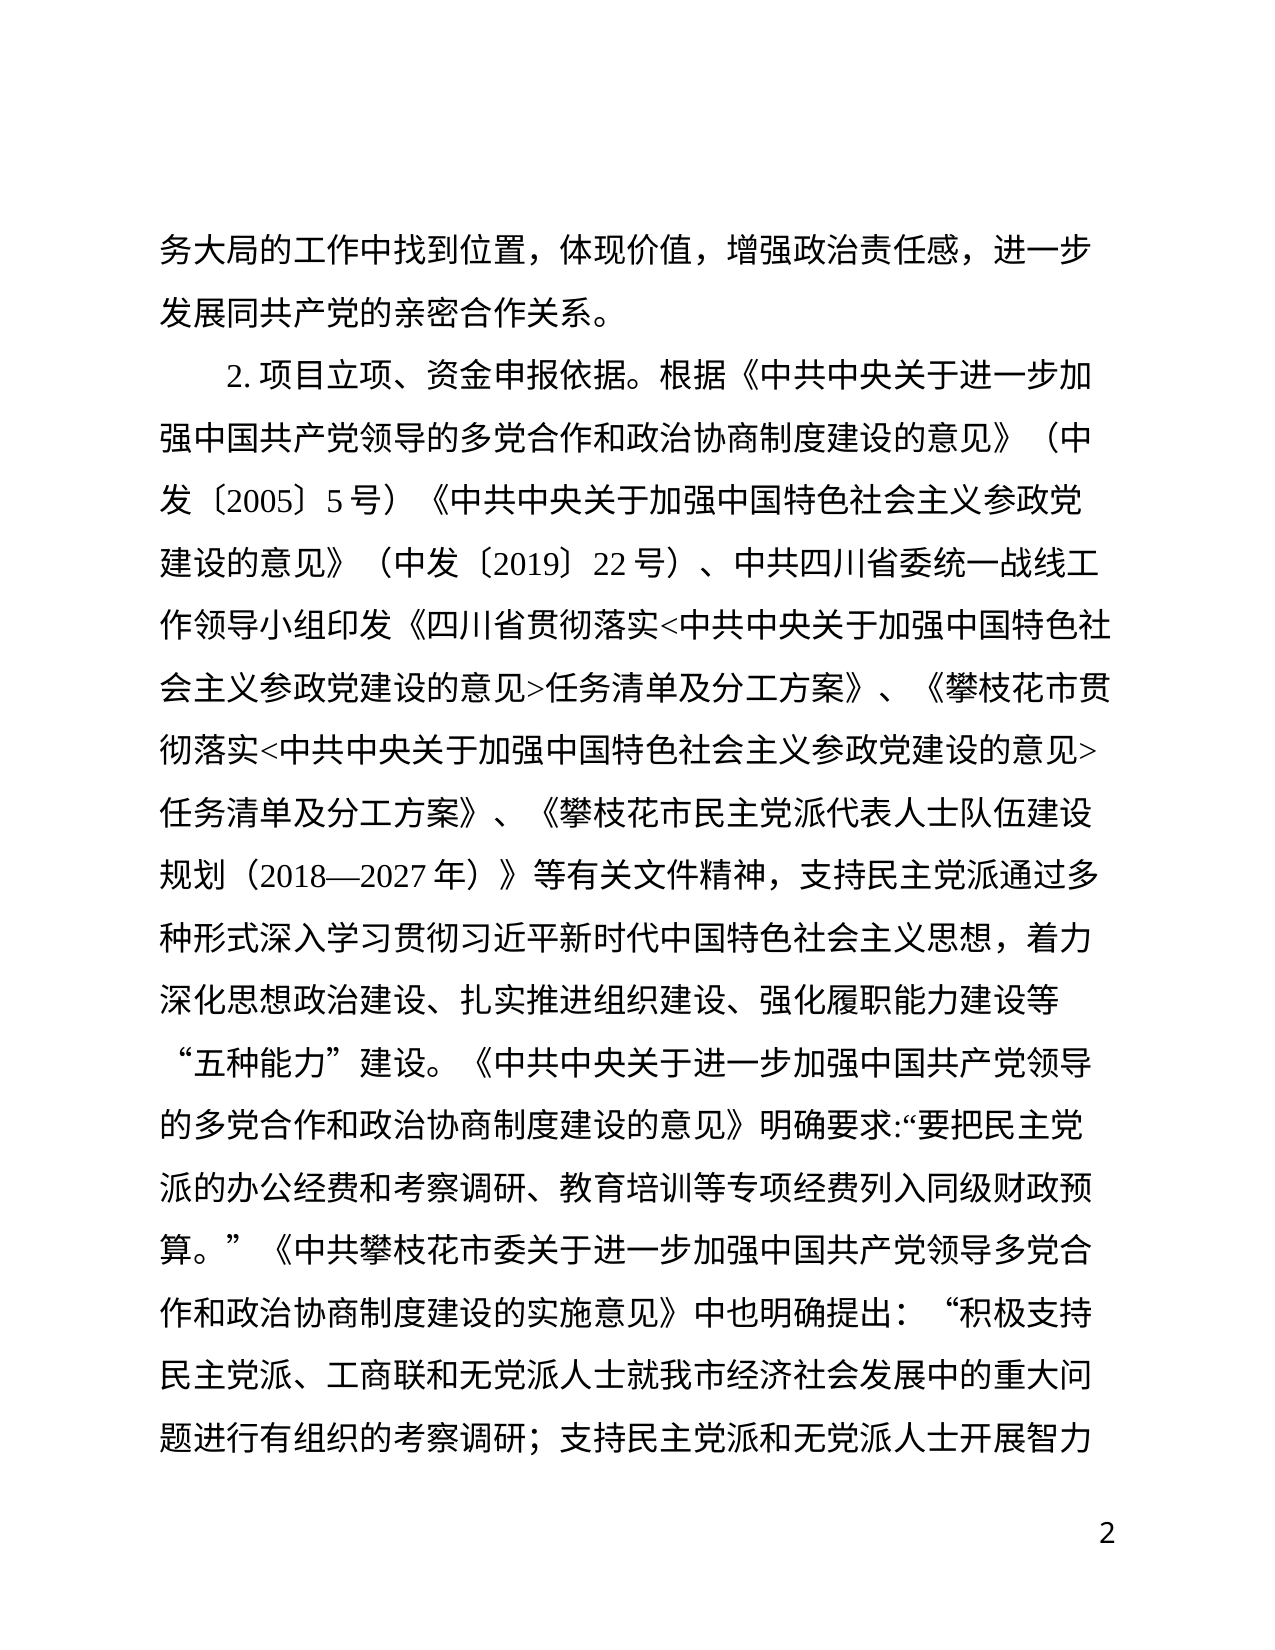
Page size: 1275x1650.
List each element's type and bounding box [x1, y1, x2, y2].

text [159, 338, 1116, 1463]
text [159, 213, 1116, 338]
